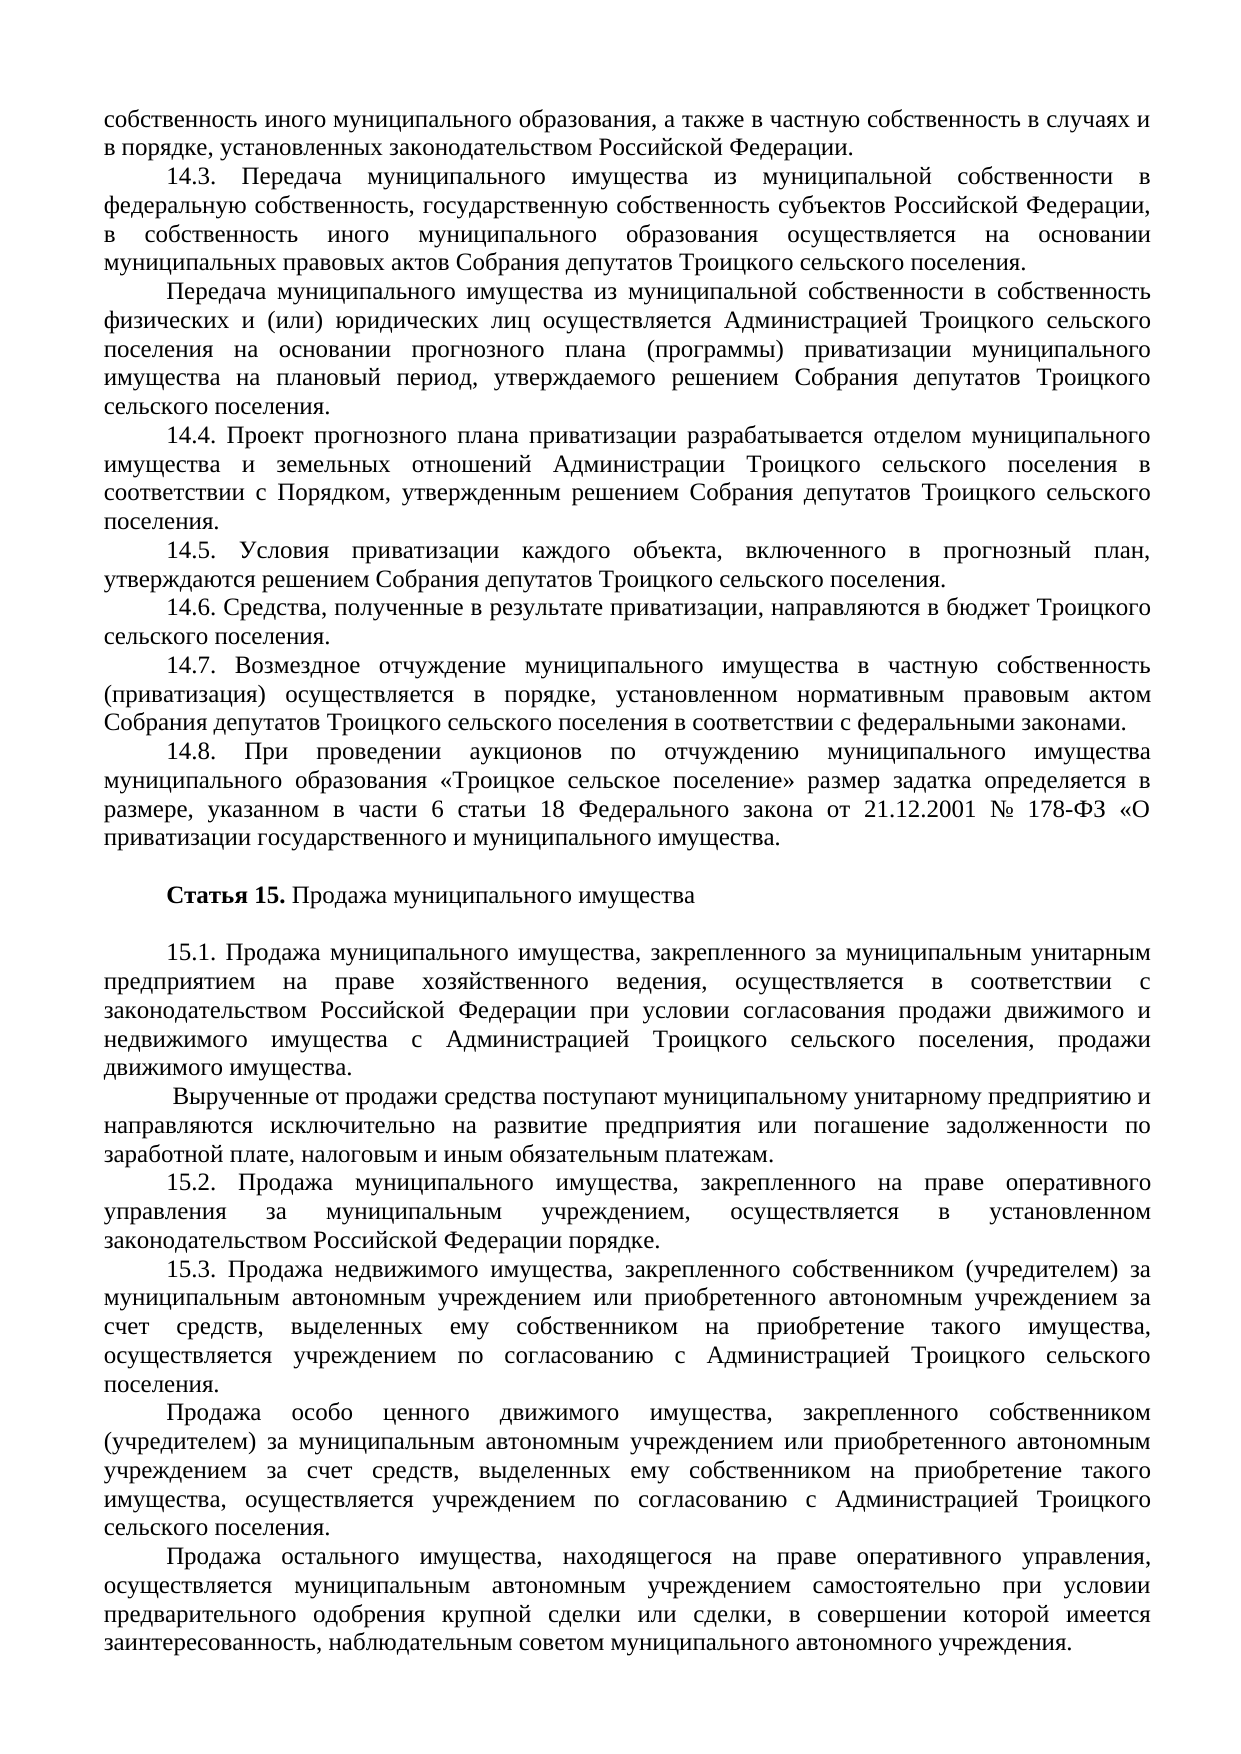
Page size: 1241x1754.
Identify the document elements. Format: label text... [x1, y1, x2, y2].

text 14.3. Передача муниципального имущества из муниципальной собственности в федеральную собственность, государственную собственность субъектов Российской Федерации, в собственность иного муниципального образования осуществляется на основании муниципальных правовых актов Собрания депутатов Троицкого сельского поселения. [103, 161, 1152, 276]
text 14.8. При проведении аукционов по отчуждению муниципального имущества муниципального образования «Троицкое сельское поселение» размер задатка определяется в размере, указанном в части 6 статьи 18 Федерального закона от 21.12.2001 № 178-ФЗ «О приватизации государственного и муниципального имущества. [103, 736, 1152, 851]
text Статья 15. Продажа муниципального имущества [103, 880, 1152, 909]
text 14.6. Средства, полученные в результате приватизации, направляются в бюджет Троицкого сельского поселения. [103, 592, 1152, 650]
text 15.1. Продажа муниципального имущества, закрепленного за муниципальным унитарным предприятием на праве хозяйственного ведения, осуществляется в соответствии с законодательством Российской Федерации при условии согласования продажи движимого и недвижимого имущества с Администрацией Троицкого сельского поселения, продажи движимого имущества. [103, 937, 1152, 1081]
text Вырученные от продажи средства поступают муниципальному унитарному предприятию и направляются исключительно на развитие предприятия или погашение задолженности по заработной плате, налоговым и иным обязательным платежам. [103, 1081, 1152, 1167]
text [103, 104, 1152, 161]
text 15.3. Продажа недвижимого имущества, закрепленного собственником (учредителем) за муниципальным автономным учреждением или приобретенного автономным учреждением за счет средств, выделенных ему собственником на приобретение такого имущества, осуществляется учреждением по согласованию с Администрацией Троицкого сельского поселения. [103, 1254, 1152, 1397]
text 15.2. Продажа муниципального имущества, закрепленного на праве оперативного управления за муниципальным учреждением, осуществляется в установленном законодательством Российской Федерации порядке. [103, 1167, 1152, 1254]
text 14.7. Возмездное отчуждение муниципального имущества в частную собственность (приватизация) осуществляется в порядке, установленном нормативным правовым актом Собрания депутатов Троицкого сельского поселения в соответствии с федеральными законами. [103, 650, 1152, 736]
text Продажа особо ценного движимого имущества, закрепленного собственником (учредителем) за муниципальным автономным учреждением или приобретенного автономным учреждением за счет средств, выделенных ему собственником на приобретение такого имущества, осуществляется учреждением по согласованию с Администрацией Троицкого сельского поселения. [103, 1397, 1152, 1541]
text Продажа остального имущества, находящегося на праве оперативного управления, осуществляется муниципальным автономным учреждением самостоятельно при условии предварительного одобрения крупной сделки или сделки, в совершении которой имеется заинтересованность, наблюдательным советом муниципального автономного учреждения. [103, 1541, 1152, 1656]
text Передача муниципального имущества из муниципальной собственности в собственность физических и (или) юридических лиц осуществляется Администрацией Троицкого сельского поселения на основании прогнозного плана (программы) приватизации муниципального имущества на плановый период, утверждаемого решением Собрания депутатов Троицкого сельского поселения. [103, 276, 1152, 420]
text 14.5. Условия приватизации каждого объекта, включенного в прогнозный план, утверждаются решением Собрания депутатов Троицкого сельского поселения. [103, 535, 1152, 592]
text 14.4. Проект прогнозного плана приватизации разрабатывается отделом муниципального имущества и земельных отношений Администрации Троицкого сельского поселения в соответствии с Порядком, утвержденным решением Собрания депутатов Троицкого сельского поселения. [103, 420, 1152, 535]
